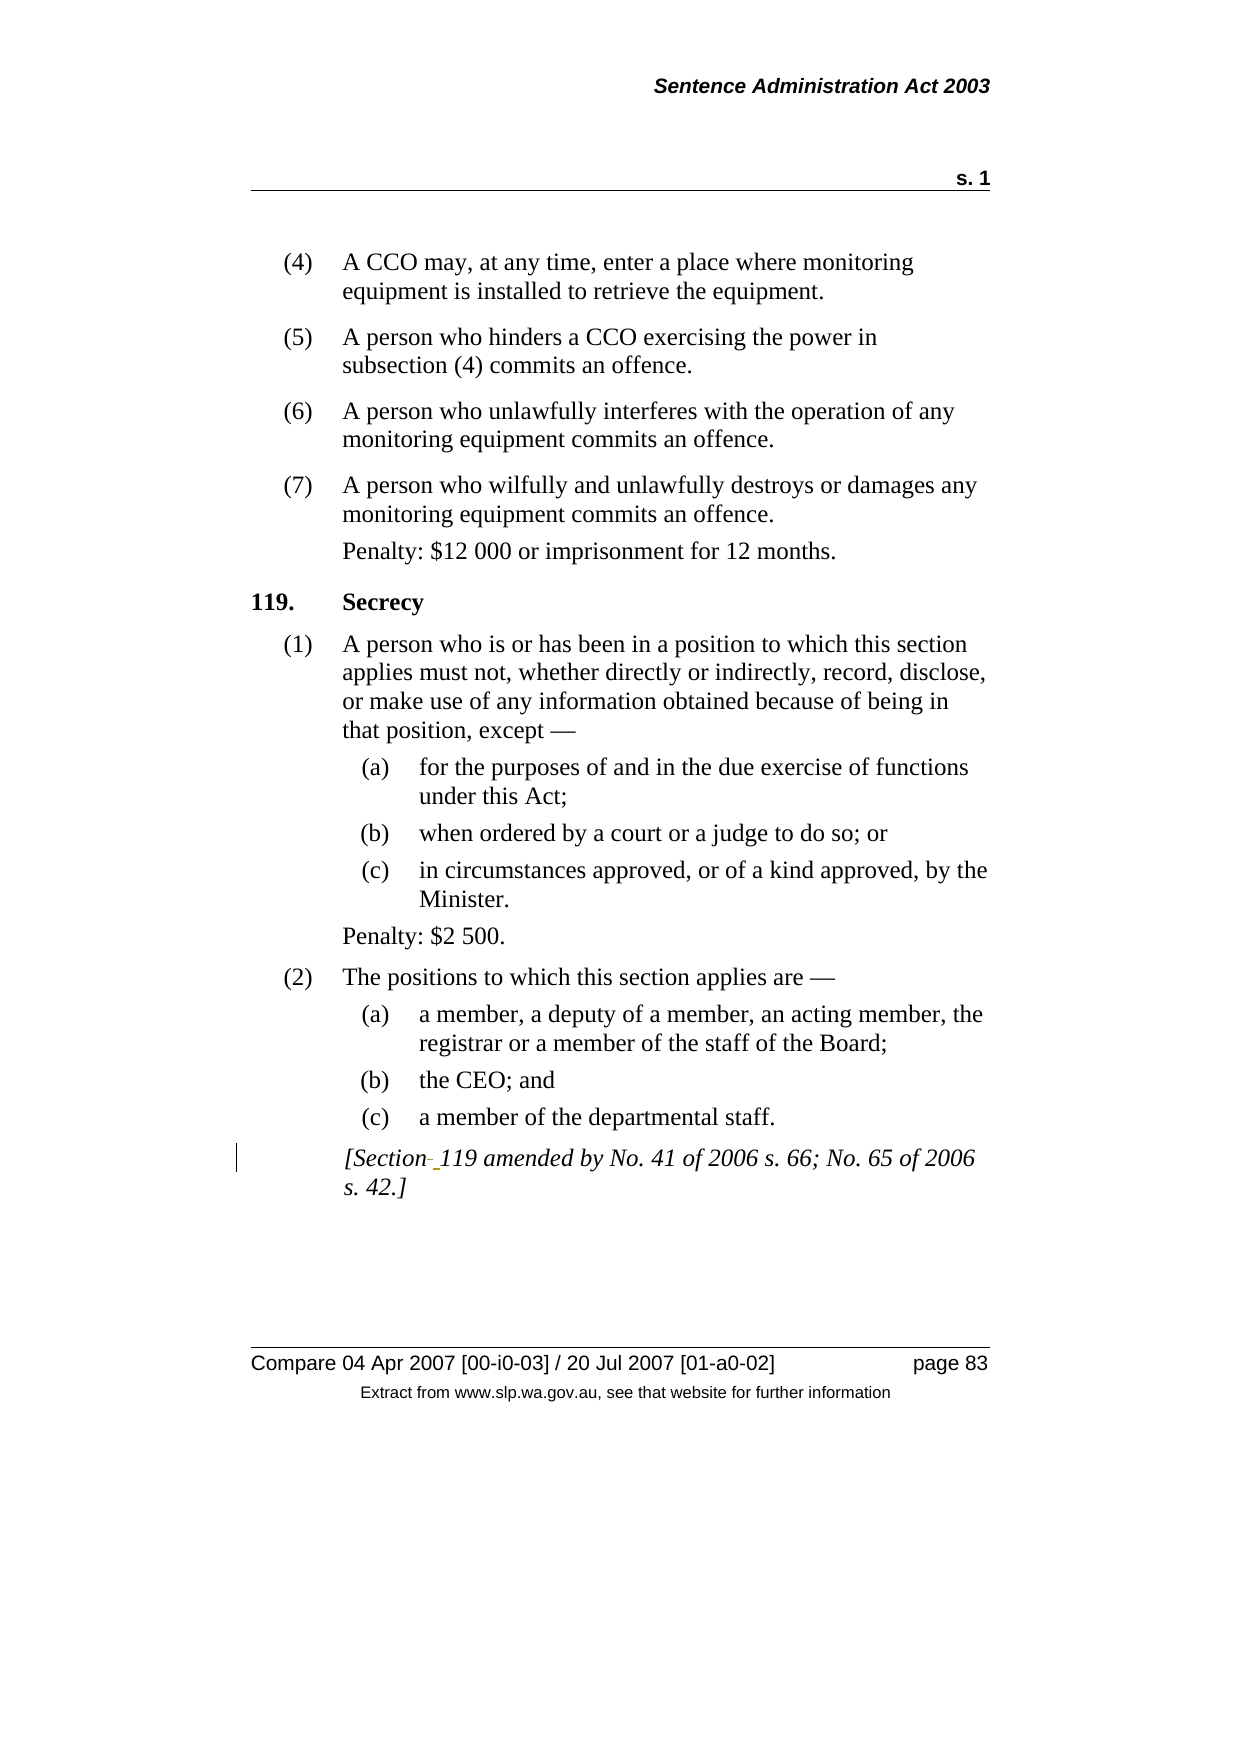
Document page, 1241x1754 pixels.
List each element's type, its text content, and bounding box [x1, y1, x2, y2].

text (b) the CEO; and [251, 1065, 990, 1094]
text (5) A person who hinders a CCO exercising the power in subsection (4) commits an offence. [251, 322, 990, 379]
text [Section119 amended by No. 41 of 2006 s. 66; No. 65 of 2006 s. 42.] [251, 1143, 990, 1201]
text (7) A person who wilfully and unlawfully destroys or damages any monitoring equipment commits an offence. [251, 470, 990, 527]
text (c) a member of the departmental staff. [251, 1102, 990, 1131]
text Penalty: $12 000 or imprisonment for 12 months. [251, 536, 990, 564]
text (4) A CCO may, at any time, enter a place where monitoring equipment is installed to retrieve the equipment. [251, 247, 990, 305]
text (c) in circumstances approved, or of a kind approved, by the Minister. [251, 855, 990, 912]
subtitle 119. Secrecy [251, 587, 990, 616]
text (2) The positions to which this section applies are — [251, 962, 990, 991]
text (b) when ordered by a court or a judge to do so; or [251, 818, 990, 847]
text (1) A person who is or has been in a position to which this section applies must not, whether directly or indirectly, record, disclose, or make use of any information obtained because of being in that position, except — [251, 629, 990, 744]
text Penalty: $2 500. [251, 921, 990, 949]
text (a) a member, a deputy of a member, an acting member, the registrar or a member of the staff of the Board; [251, 999, 990, 1057]
text (6) A person who unlawfully interferes with the operation of any monitoring equipment commits an offence. [251, 396, 990, 453]
text (a) for the purposes of and in the due exercise of functions under this Act; [251, 752, 990, 809]
